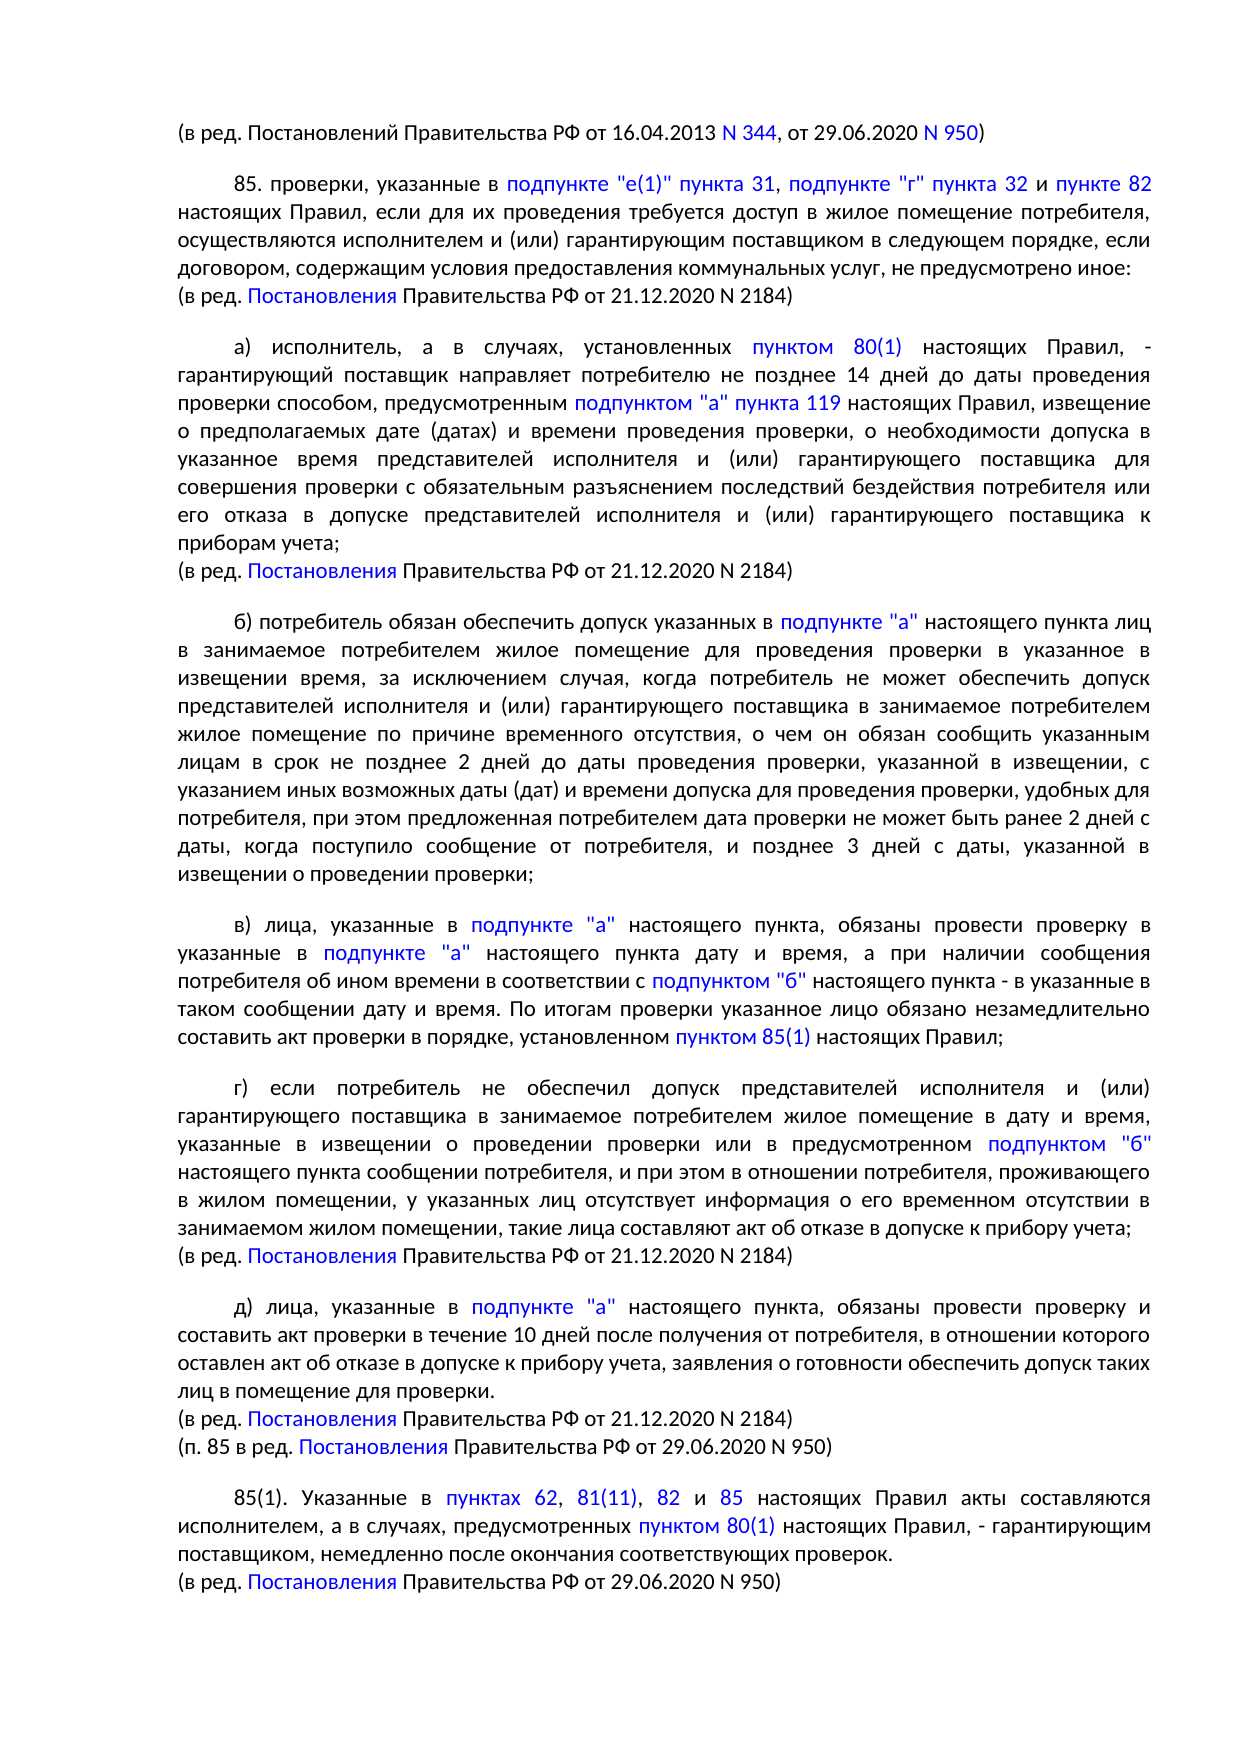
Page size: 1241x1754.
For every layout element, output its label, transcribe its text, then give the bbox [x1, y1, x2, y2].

text (в ред. Постановлений Правительства РФ от 16.04.2013 N 344, от 29.06.2020 N 950) [177, 118, 1152, 146]
text (в ред. Постановления Правительства РФ от 21.12.2020 N 2184) [177, 281, 1152, 309]
text (в ред. Постановления Правительства РФ от 29.06.2020 N 950) [177, 1567, 1152, 1596]
text в) лица, указанные в подпункте "а" настоящего пункта, обязаны провести проверку в указанные в подпункте "а" настоящего пункта дату и время, а при наличии сообщения потребителя об ином времени в соответствии с подпунктом "б" настоящего пункта - в указанные в таком сообщении дату и время. По итогам проверки указанное лицо обязано незамедлительно составить акт проверки в порядке, установленном пунктом 85(1) настоящих Правил; [177, 910, 1152, 1050]
text а) исполнитель, а в случаях, установленных пунктом 80(1) настоящих Правил, - гарантирующий поставщик направляет потребителю не позднее 14 дней до даты проведения проверки способом, предусмотренным подпунктом "а" пункта 119 настоящих Правил, извещение о предполагаемых дате (датах) и времени проведения проверки, о необходимости допуска в указанное время представителей исполнителя и (или) гарантирующего поставщика для совершения проверки с обязательным разъяснением последствий бездействия потребителя или его отказа в допуске представителей исполнителя и (или) гарантирующего поставщика к приборам учета; [177, 332, 1152, 556]
text г) если потребитель не обеспечил допуск представителей исполнителя и (или) гарантирующего поставщика в занимаемое потребителем жилое помещение в дату и время, указанные в извещении о проведении проверки или в предусмотренном подпунктом "б" настоящего пункта сообщении потребителя, и при этом в отношении потребителя, проживающего в жилом помещении, у указанных лиц отсутствует информация о его временном отсутствии в занимаемом жилом помещении, такие лица составляют акт об отказе в допуске к прибору учета; [177, 1073, 1152, 1241]
text 85(1). Указанные в пунктах 62, 81(11), 82 и 85 настоящих Правил акты составляются исполнителем, а в случаях, предусмотренных пунктом 80(1) настоящих Правил, - гарантирующим поставщиком, немедленно после окончания соответствующих проверок. [177, 1483, 1152, 1567]
text 85. проверки, указанные в подпункте "е(1)" пункта 31, подпункте "г" пункта 32 и пункте 82 настоящих Правил, если для их проведения требуется доступ в жилое помещение потребителя, осуществляются исполнителем и (или) гарантирующим поставщиком в следующем порядке, если договором, содержащим условия предоставления коммунальных услуг, не предусмотрено иное: [177, 169, 1152, 281]
text (в ред. Постановления Правительства РФ от 21.12.2020 N 2184) [177, 556, 1152, 584]
text (в ред. Постановления Правительства РФ от 21.12.2020 N 2184) [177, 1404, 1152, 1432]
text (п. 85 в ред. Постановления Правительства РФ от 29.06.2020 N 950) [177, 1432, 1152, 1461]
text д) лица, указанные в подпункте "а" настоящего пункта, обязаны провести проверку и составить акт проверки в течение 10 дней после получения от потребителя, в отношении которого оставлен акт об отказе в допуске к прибору учета, заявления о готовности обеспечить допуск таких лиц в помещение для проверки. [177, 1292, 1152, 1404]
text (в ред. Постановления Правительства РФ от 21.12.2020 N 2184) [177, 1241, 1152, 1269]
text б) потребитель обязан обеспечить допуск указанных в подпункте "а" настоящего пункта лиц в занимаемое потребителем жилое помещение для проведения проверки в указанное в извещении время, за исключением случая, когда потребитель не может обеспечить допуск представителей исполнителя и (или) гарантирующего поставщика в занимаемое потребителем жилое помещение по причине временного отсутствия, о чем он обязан сообщить указанным лицам в срок не позднее 2 дней до даты проведения проверки, указанной в извещении, с указанием иных возможных даты (дат) и времени допуска для проведения проверки, удобных для потребителя, при этом предложенная потребителем дата проверки не может быть ранее 2 дней с даты, когда поступило сообщение от потребителя, и позднее 3 дней с даты, указанной в извещении о проведении проверки; [177, 607, 1152, 887]
